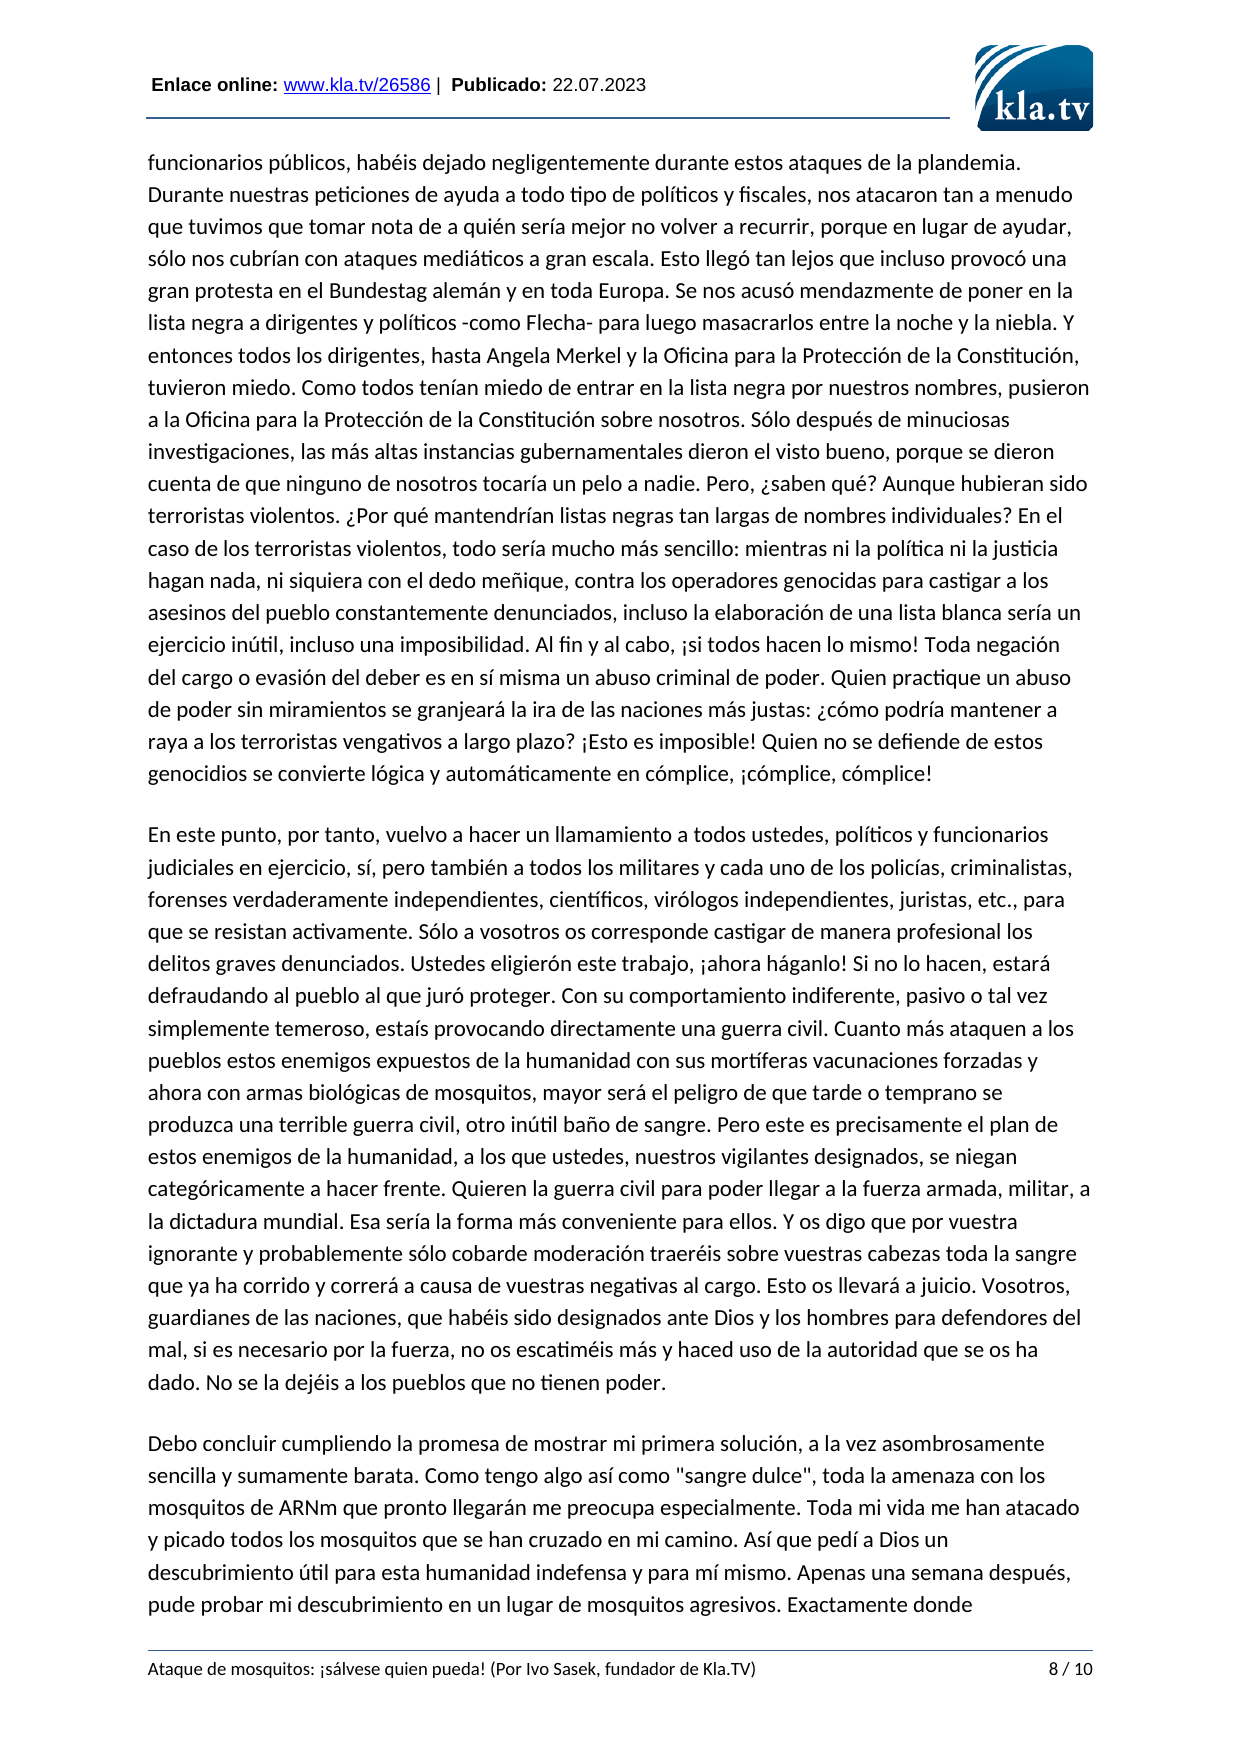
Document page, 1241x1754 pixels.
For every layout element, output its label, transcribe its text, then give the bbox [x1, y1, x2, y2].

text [148, 1429, 1093, 1618]
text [148, 148, 1093, 787]
text En este punto, por tanto, vuelvo a hacer un llamamiento a todos ustedes, políticos y funcionarios judiciales en ejercicio, sí, pero también a todos los militares y cada uno de los policías, criminalistas, forenses verdaderamente independientes, científicos, virólogos independientes, juristas, etc., para que se resistan activamente. Sólo a vosotros os corresponde castigar de manera profesional los delitos graves denunciados. Ustedes eligierón este trabajo, ¡ahora háganlo! Si no lo hacen, estará defraudando al pueblo al que juró proteger. Con su comportamiento indiferente, pasivo o tal vez simplemente temeroso, estaís provocando directamente una guerra civil. Cuanto más ataquen a los pueblos estos enemigos expuestos de la humanidad con sus mortíferas vacunaciones forzadas y ahora con armas biológicas de mosquitos, mayor será el peligro de que tarde o temprano se produzca una terrible guerra civil, otro inútil baño de sangre. Pero este es precisamente el plan de estos enemigos de la humanidad, a los que ustedes, nuestros vigilantes designados, se niegan categóricamente a hacer frente. Quieren la guerra civil para poder llegar a la fuerza armada, militar, a la dictadura mundial. Esa sería la forma más conveniente para ellos. Y os digo que por vuestra ignorante y probablemente sólo cobarde moderación traeréis sobre vuestras cabezas toda la sangre que ya ha corrido y correrá a causa de vuestras negativas al cargo. Esto os llevará a juicio. Vosotros, guardianes de las naciones, que habéis sido designados ante Dios y los hombres para defendores del mal, si es necesario por la fuerza, no os escatiméis más y haced uso de la autoridad que se os ha dado. No se la dejéis a los pueblos que no tienen poder. [148, 821, 1093, 1396]
